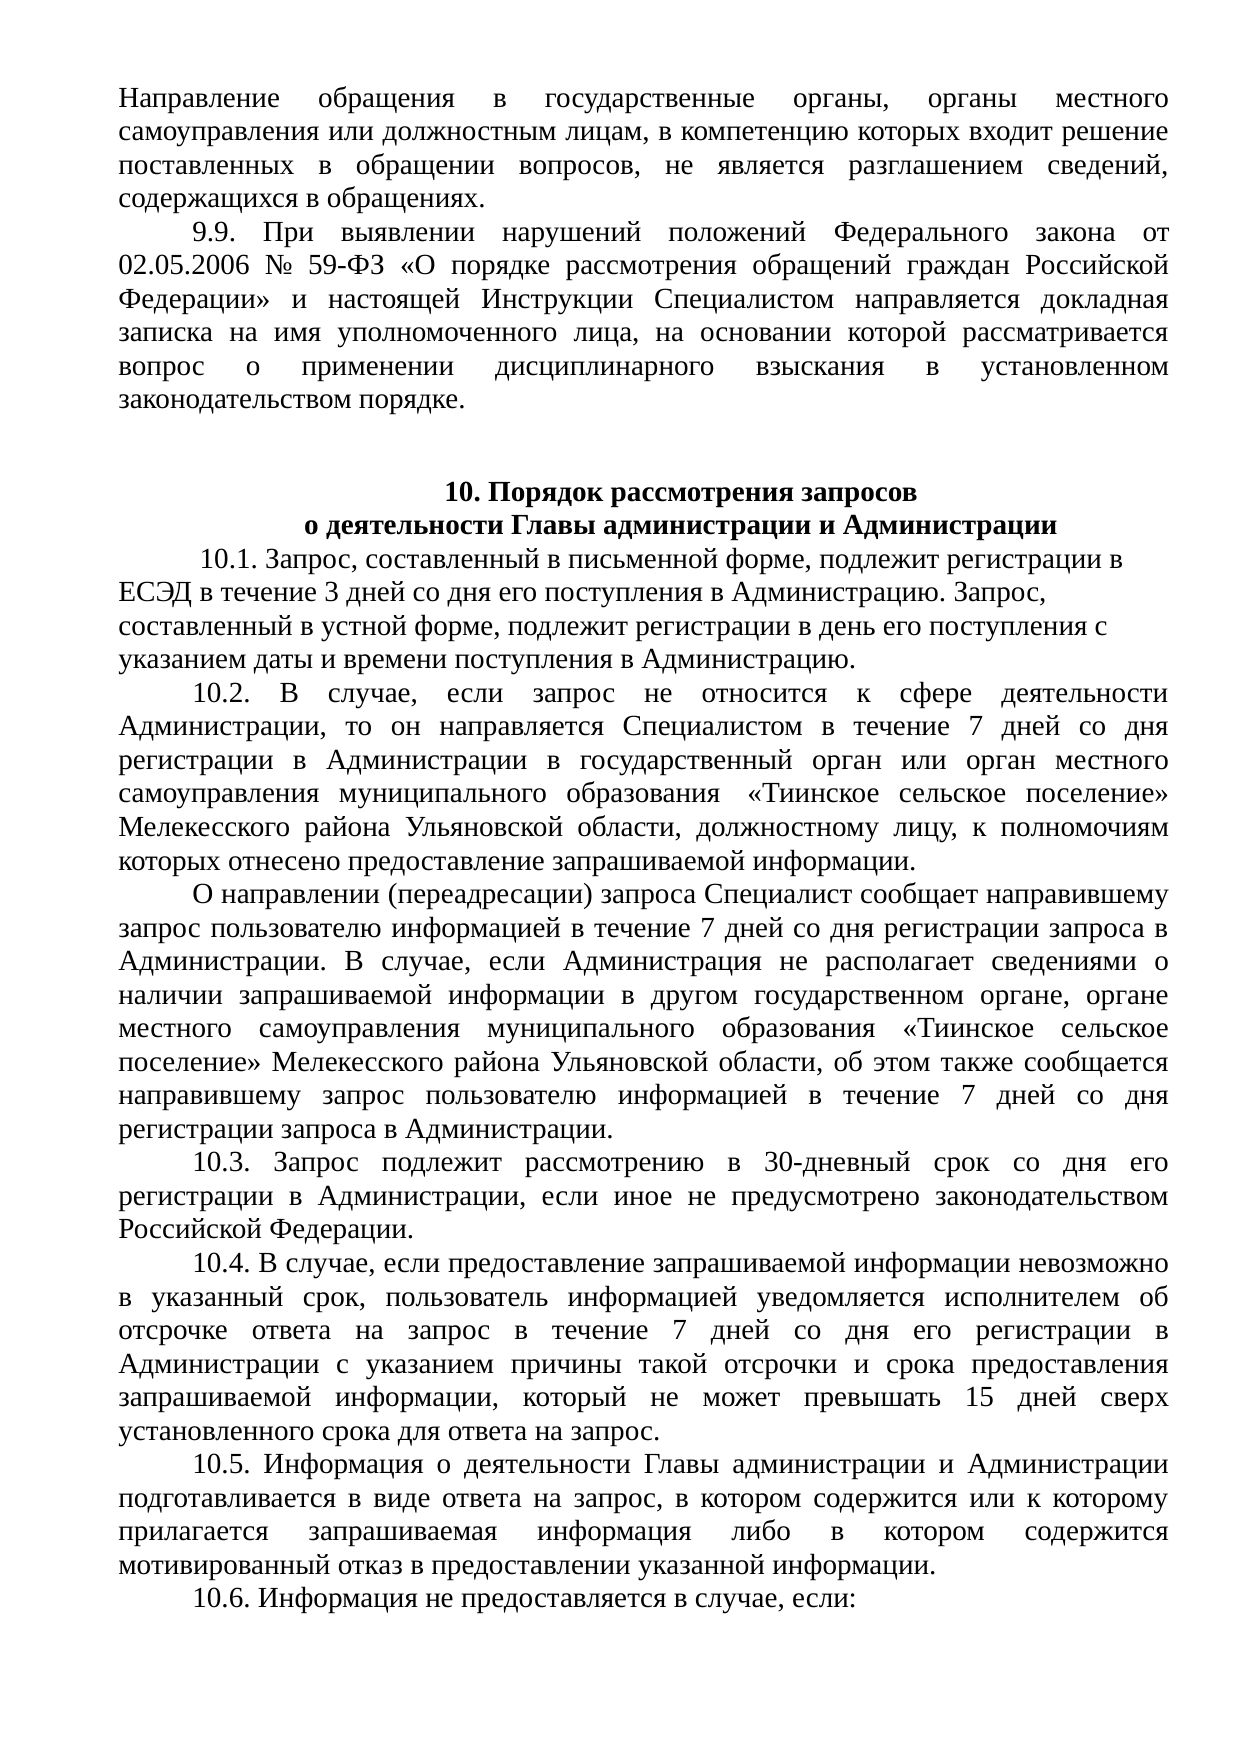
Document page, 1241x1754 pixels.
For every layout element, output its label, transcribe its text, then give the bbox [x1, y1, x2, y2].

text 10.2. В случае, если запрос не относится к сфере деятельности Администрации, то он направляется Специалистом в течение 7 дней со дня регистрации в Администрации в государственный орган или орган местного самоуправления муниципального образования «Тиинское сельское поселение» Мелекесского района Ульяновской области, должностному лицу, к полномочиям которых отнесено предоставление запрашиваемой информации. [118, 675, 1170, 876]
text 10. Порядок рассмотрения запросов [118, 474, 1170, 507]
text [118, 80, 1170, 214]
text 10.1. Запрос, составленный в письменной форме, подлежит регистрации в ЕСЭД в течение 3 дней со дня его поступления в Администрацию. Запрос, составленный в устной форме, подлежит регистрации в день его поступления с указанием даты и времени поступления в Администрацию. [118, 541, 1170, 675]
text 9.9. При выявлении нарушений положений Федерального закона от 02.05.2006 № 59-ФЗ «О порядке рассмотрения обращений граждан Российской Федерации» и настоящей Инструкции Специалистом направляется докладная записка на имя уполномоченного лица, на основании которой рассматривается вопрос о применении дисциплинарного взыскания в установленном законодательством порядке. [118, 214, 1170, 415]
text 10.5. Информация о деятельности Главы администрации и Администрации подготавливается в виде ответа на запрос, в котором содержится или к которому прилагается запрашиваемая информация либо в котором содержится мотивированный отказ в предоставлении указанной информации. [118, 1446, 1170, 1581]
text 10.6. Информация не предоставляется в случае, если: [118, 1581, 1170, 1614]
text о деятельности Главы администрации и Администрации [118, 507, 1170, 541]
text О направлении (переадресации) запроса Специалист сообщает направившему запрос пользователю информацией в течение 7 дней со дня регистрации запроса в Администрации. В случае, если Администрация не располагает сведениями о наличии запрашиваемой информации в другом государственном органе, органе местного самоуправления муниципального образования «Тиинское сельское поселение» Мелекесского района Ульяновской области, об этом также сообщается направившему запрос пользователю информацией в течение 7 дней со дня регистрации запроса в Администрации. [118, 876, 1170, 1144]
text 10.4. В случае, если предоставление запрашиваемой информации невозможно в указанный срок, пользователь информацией уведомляется исполнителем об отсрочке ответа на запрос в течение 7 дней со дня его регистрации в Администрации с указанием причины такой отсрочки и срока предоставления запрашиваемой информации, который не может превышать 15 дней сверх установленного срока для ответа на запрос. [118, 1245, 1170, 1446]
text 10.3. Запрос подлежит рассмотрению в 30-дневный срок со дня его регистрации в Администрации, если иное не предусмотрено законодательством Российской Федерации. [118, 1144, 1170, 1245]
